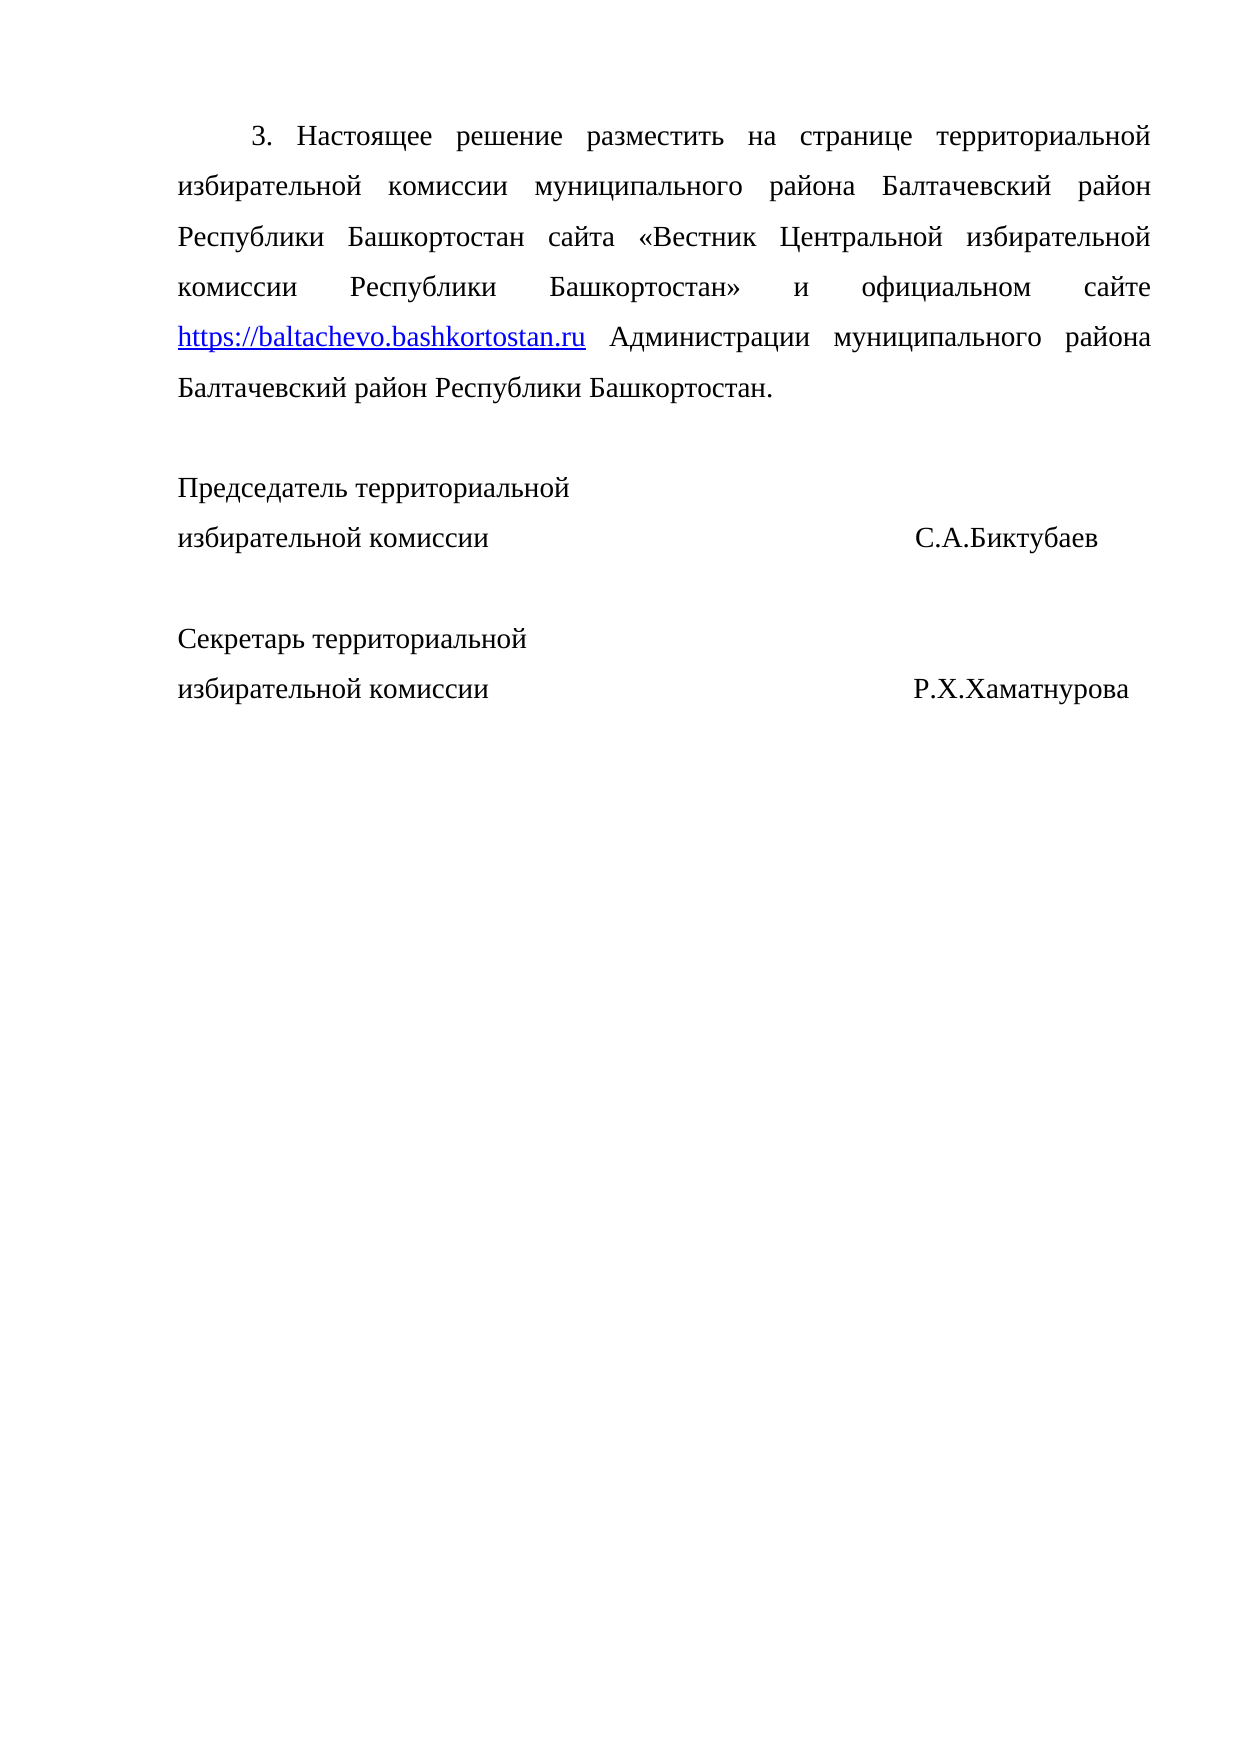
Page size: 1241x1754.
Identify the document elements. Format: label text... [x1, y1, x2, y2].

text 3. Настоящее решение разместить на странице территориальной избирательной комиссии муниципального района Балтачевский район Республики Башкортостан сайта «Вестник Центральной избирательной комиссии Республики Башкортостан» и официальном сайте https://baltachevo.bashkortostan.ru Администрации муниципального района Балтачевский район Республики Башкортостан. [177, 118, 1152, 403]
text избирательной комиссии С.А.Биктубаев [177, 521, 1152, 554]
text Секретарь территориальной [177, 621, 1152, 655]
text Председатель территориальной [177, 470, 1152, 504]
text избирательной комиссии Р.Х.Хаматнурова [177, 672, 1152, 705]
